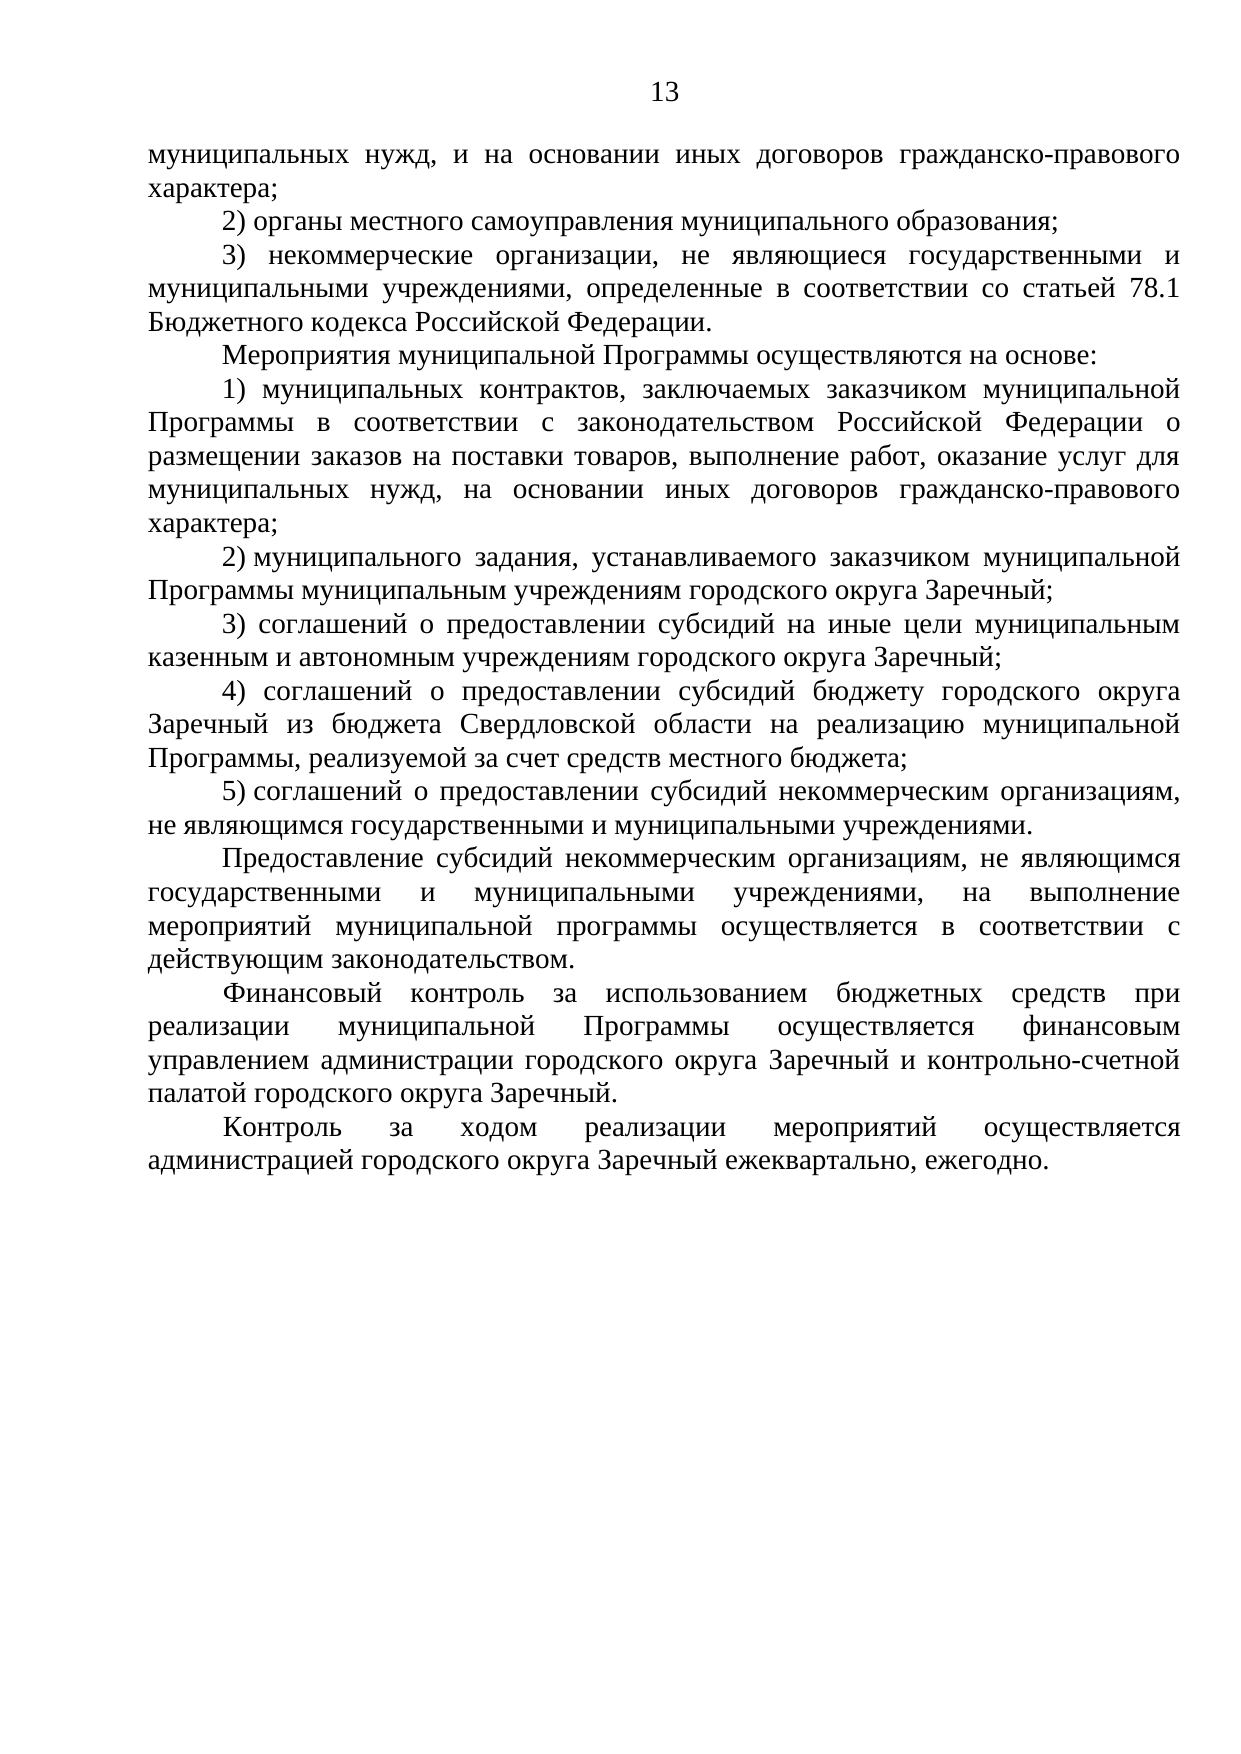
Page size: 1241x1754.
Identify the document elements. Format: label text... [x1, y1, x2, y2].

text Контроль за ходом реализации мероприятий осуществляется администрацией городского округа Заречный ежеквартально, ежегодно. [148, 1109, 1181, 1176]
text 2) органы местного самоуправления муниципального образования; [148, 203, 1181, 237]
text 1) муниципальных контрактов, заключаемых заказчиком муниципальной Программы в соответствии с законодательством Российской Федерации о размещении заказов на поставки товаров, выполнение работ, оказание услуг для муниципальных нужд, на основании иных договоров гражданско-правового характера; [148, 371, 1181, 539]
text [148, 136, 1181, 203]
text Предоставление субсидий некоммерческим организациям, не являющимся государственными и муниципальными учреждениями, на выполнение мероприятий муниципальной программы осуществляется в соответствии с действующим законодательством. [148, 841, 1181, 975]
text 2) муниципального задания, устанавливаемого заказчиком муниципальной Программы муниципальным учреждениям городского округа Заречный; [148, 539, 1181, 606]
text 4) соглашений о предоставлении субсидий бюджету городского округа Заречный из бюджета Свердловской области на реализацию муниципальной Программы, реализуемой за счет средств местного бюджета; [148, 673, 1181, 773]
text Мероприятия муниципальной Программы осуществляются на основе: [148, 337, 1181, 371]
text 5) соглашений о предоставлении субсидий некоммерческим организациям, не являющимся государственными и муниципальными учреждениями. [148, 773, 1181, 841]
text 3) некоммерческие организации, не являющиеся государственными и муниципальными учреждениями, определенные в соответствии со статьей 78.1 Бюджетного кодекса Российской Федерации. [148, 237, 1181, 337]
text Финансовый контроль за использованием бюджетных средств при реализации муниципальной Программы осуществляется финансовым управлением администрации городского округа Заречный и контрольно-счетной палатой городского округа Заречный. [148, 975, 1181, 1109]
text 3) соглашений о предоставлении субсидий на иные цели муниципальным казенным и автономным учреждениям городского округа Заречный; [148, 606, 1181, 673]
